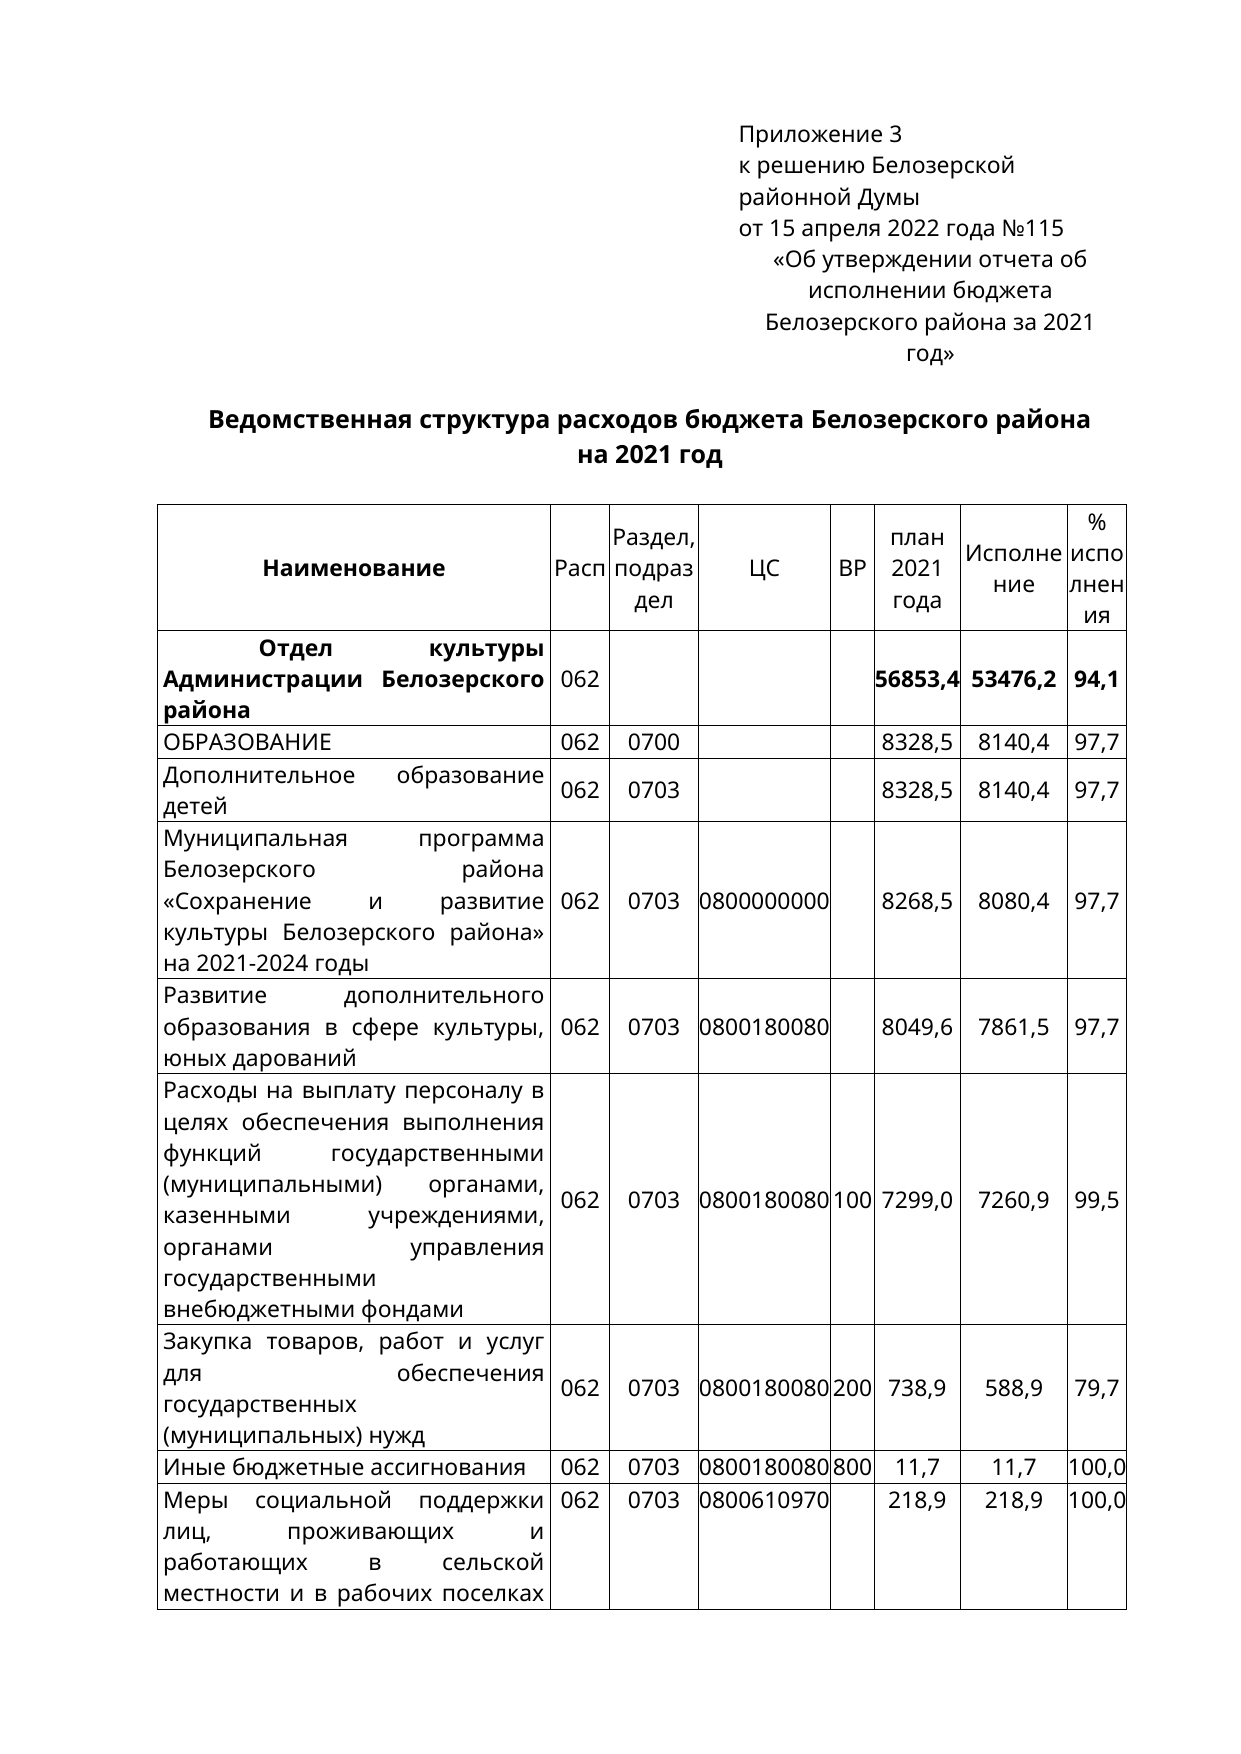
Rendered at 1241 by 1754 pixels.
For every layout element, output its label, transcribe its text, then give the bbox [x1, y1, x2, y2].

table_cell Дополнительное образование детей [158, 759, 550, 821]
table_cell 200 [831, 1325, 874, 1450]
table_cell [610, 631, 698, 725]
table_cell 588,9 [961, 1325, 1067, 1450]
table_cell 100,0 [1068, 1451, 1126, 1482]
table_header ВР [831, 505, 874, 630]
table_cell 8140,4 [961, 759, 1067, 821]
text Приложение 3 [738, 118, 1122, 149]
table_cell 218,9 [875, 1484, 960, 1608]
table_cell [699, 759, 830, 821]
table_cell 8049,6 [875, 979, 960, 1073]
table_cell 0800180080 [699, 979, 830, 1073]
table_cell 7299,0 [875, 1074, 960, 1324]
table_cell [699, 726, 830, 757]
text к решению Белозерской районной Думы [738, 149, 1122, 212]
table_header % исполнения [1068, 505, 1126, 630]
table_cell [699, 631, 830, 725]
table_cell 97,7 [1068, 726, 1126, 757]
table_cell 0800000000 [699, 822, 830, 978]
table_cell 8328,5 [875, 726, 960, 757]
table_cell 7861,5 [961, 979, 1067, 1073]
table_cell 100 [831, 1074, 874, 1324]
table_cell Закупка товаров, работ и услуг для обеспечения государственных (муниципальных) нужд [158, 1325, 550, 1450]
table_cell 0703 [610, 979, 698, 1073]
table_cell 0703 [610, 1451, 698, 1482]
table_cell 218,9 [961, 1484, 1067, 1608]
table_cell 0703 [610, 1325, 698, 1450]
table_cell 062 [551, 759, 609, 821]
table_cell 0703 [610, 759, 698, 821]
table_cell 062 [551, 1451, 609, 1482]
table_cell Муниципальная программа Белозерского района «Сохранение и развитие культуры Белозерского района» на 2021-2024 годы [158, 822, 550, 978]
table_header Расп [551, 505, 609, 630]
table_header ЦС [699, 505, 830, 630]
table_header Наименование [158, 505, 550, 630]
table_cell 56853,4 [875, 631, 960, 725]
table_header план 2021 года [875, 505, 960, 630]
table_cell [831, 726, 874, 757]
table_header Исполнение [961, 505, 1067, 630]
table_cell 062 [551, 1484, 609, 1608]
table_cell 062 [551, 822, 609, 978]
table_cell 94,1 [1068, 631, 1126, 725]
table_cell 8268,5 [875, 822, 960, 978]
table_cell Иные бюджетные ассигнования [158, 1451, 550, 1482]
table_cell 0703 [610, 1074, 698, 1324]
table_cell 11,7 [961, 1451, 1067, 1482]
text на 2021 год [177, 436, 1122, 470]
table_cell [831, 759, 874, 821]
table_cell 0703 [610, 822, 698, 978]
table_header Раздел, подраздел [610, 505, 698, 630]
table_cell 062 [551, 1074, 609, 1324]
table_cell [831, 1484, 874, 1608]
table_cell 0800180080 [699, 1325, 830, 1450]
table_cell Развитие дополнительного образования в сфере культуры, юных дарований [158, 979, 550, 1073]
table_cell 062 [551, 631, 609, 725]
table_cell 99,5 [1068, 1074, 1126, 1324]
table_cell 738,9 [875, 1325, 960, 1450]
table_cell 53476,2 [961, 631, 1067, 725]
table_cell 97,7 [1068, 759, 1126, 821]
table_cell 062 [551, 726, 609, 757]
table_cell 062 [551, 979, 609, 1073]
table_cell Отдел культуры Администрации Белозерского района [158, 631, 550, 725]
table_cell 8328,5 [875, 759, 960, 821]
table_cell [831, 631, 874, 725]
table_cell 0800610970 [699, 1484, 830, 1608]
table_cell 11,7 [875, 1451, 960, 1482]
table_cell 800 [831, 1451, 874, 1482]
table_cell 0703 [610, 1484, 698, 1608]
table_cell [158, 1484, 550, 1608]
table_cell 97,7 [1068, 822, 1126, 978]
text от 15 апреля 2022 года №115 [738, 212, 1122, 243]
table_cell 97,7 [1068, 979, 1126, 1073]
table_cell 79,7 [1068, 1325, 1126, 1450]
text Ведомственная структура расходов бюджета Белозерского района [177, 402, 1122, 436]
table_cell 100,0 [1068, 1484, 1126, 1608]
table_cell 0700 [610, 726, 698, 757]
table_cell 0800180080 [699, 1074, 830, 1324]
table_cell 7260,9 [961, 1074, 1067, 1324]
table_cell 0800180080 [699, 1451, 830, 1482]
text «Об утверждении отчета об исполнении бюджета Белозерского района за 2021 год» [738, 243, 1122, 368]
table_cell 8140,4 [961, 726, 1067, 757]
table_cell ОБРАЗОВАНИЕ [158, 726, 550, 757]
table_cell 8080,4 [961, 822, 1067, 978]
table_cell [831, 822, 874, 978]
table_cell 062 [551, 1325, 609, 1450]
table_cell [831, 979, 874, 1073]
